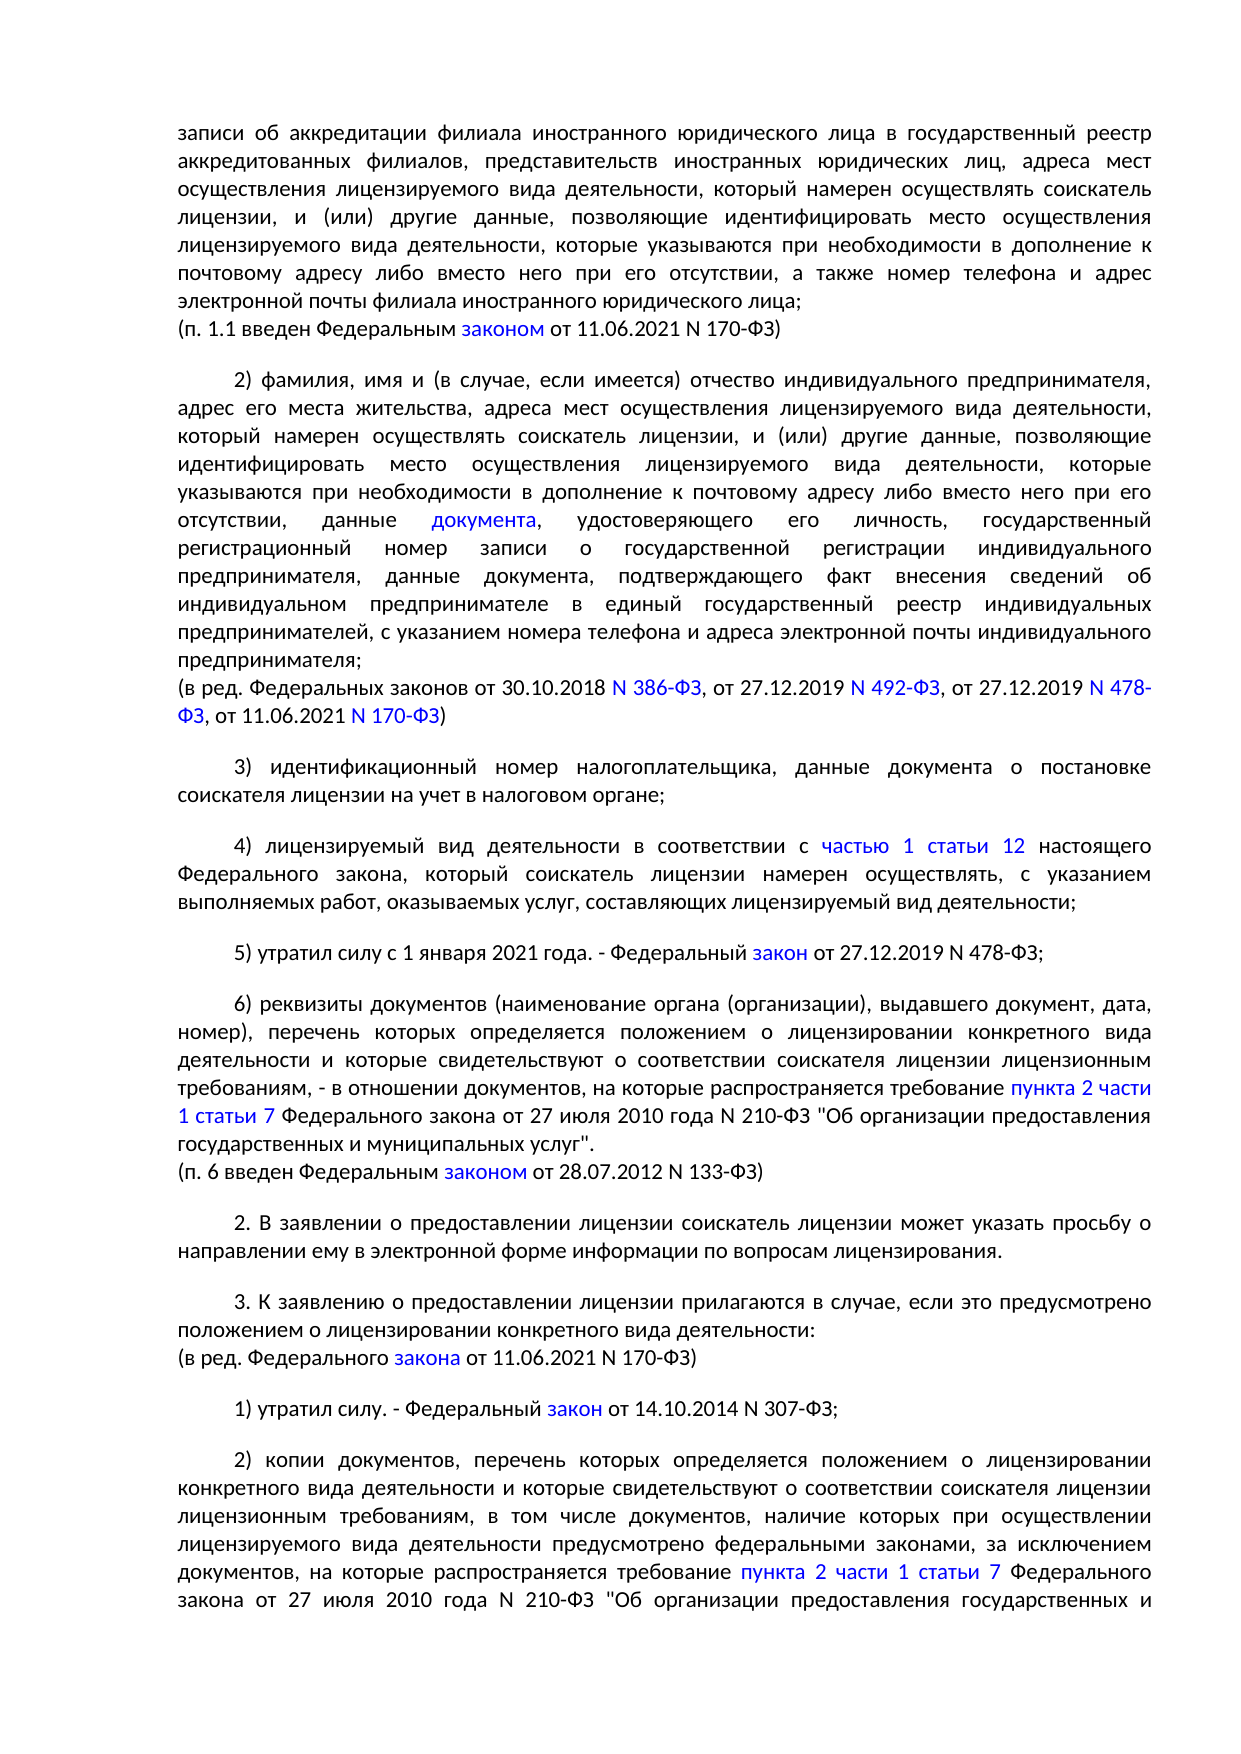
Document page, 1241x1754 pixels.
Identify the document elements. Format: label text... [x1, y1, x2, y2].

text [177, 118, 1152, 314]
text (в ред. Федерального закона от 11.06.2021 N 170-ФЗ) [177, 1343, 1152, 1371]
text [177, 1445, 1152, 1613]
text 3. К заявлению о предоставлении лицензии прилагаются в случае, если это предусмотрено положением о лицензировании конкретного вида деятельности: [177, 1287, 1152, 1343]
text 2. В заявлении о предоставлении лицензии соискатель лицензии может указать просьбу о направлении ему в электронной форме информации по вопросам лицензирования. [177, 1208, 1152, 1264]
text (в ред. Федеральных законов от 30.10.2018 N 386-ФЗ, от 27.12.2019 N 492-ФЗ, от 27.12.2019 N 478-ФЗ, от 11.06.2021 N 170-ФЗ) [177, 673, 1152, 729]
text (п. 6 введен Федеральным законом от 28.07.2012 N 133-ФЗ) [177, 1157, 1152, 1185]
text 4) лицензируемый вид деятельности в соответствии с частью 1 статьи 12 настоящего Федерального закона, который соискатель лицензии намерен осуществлять, с указанием выполняемых работ, оказываемых услуг, составляющих лицензируемый вид деятельности; [177, 831, 1152, 915]
text 2) фамилия, имя и (в случае, если имеется) отчество индивидуального предпринимателя, адрес его места жительства, адреса мест осуществления лицензируемого вида деятельности, который намерен осуществлять соискатель лицензии, и (или) другие данные, позволяющие идентифицировать место осуществления лицензируемого вида деятельности, которые указываются при необходимости в дополнение к почтовому адресу либо вместо него при его отсутствии, данные документа, удостоверяющего его личность, государственный регистрационный номер записи о государственной регистрации индивидуального предпринимателя, данные документа, подтверждающего факт внесения сведений об индивидуальном предпринимателе в единый государственный реестр индивидуальных предпринимателей, с указанием номера телефона и адреса электронной почты индивидуального предпринимателя; [177, 365, 1152, 673]
text 6) реквизиты документов (наименование органа (организации), выдавшего документ, дата, номер), перечень которых определяется положением о лицензировании конкретного вида деятельности и которые свидетельствуют о соответствии соискателя лицензии лицензионным требованиям, - в отношении документов, на которые распространяется требование пункта 2 части 1 статьи 7 Федерального закона от 27 июля 2010 года N 210-ФЗ "Об организации предоставления государственных и муниципальных услуг". [177, 989, 1152, 1157]
text (п. 1.1 введен Федеральным законом от 11.06.2021 N 170-ФЗ) [177, 314, 1152, 342]
text 3) идентификационный номер налогоплательщика, данные документа о постановке соискателя лицензии на учет в налоговом органе; [177, 752, 1152, 808]
text 1) утратил силу. - Федеральный закон от 14.10.2014 N 307-ФЗ; [177, 1394, 1152, 1422]
text 5) утратил силу с 1 января 2021 года. - Федеральный закон от 27.12.2019 N 478-ФЗ; [177, 938, 1152, 966]
